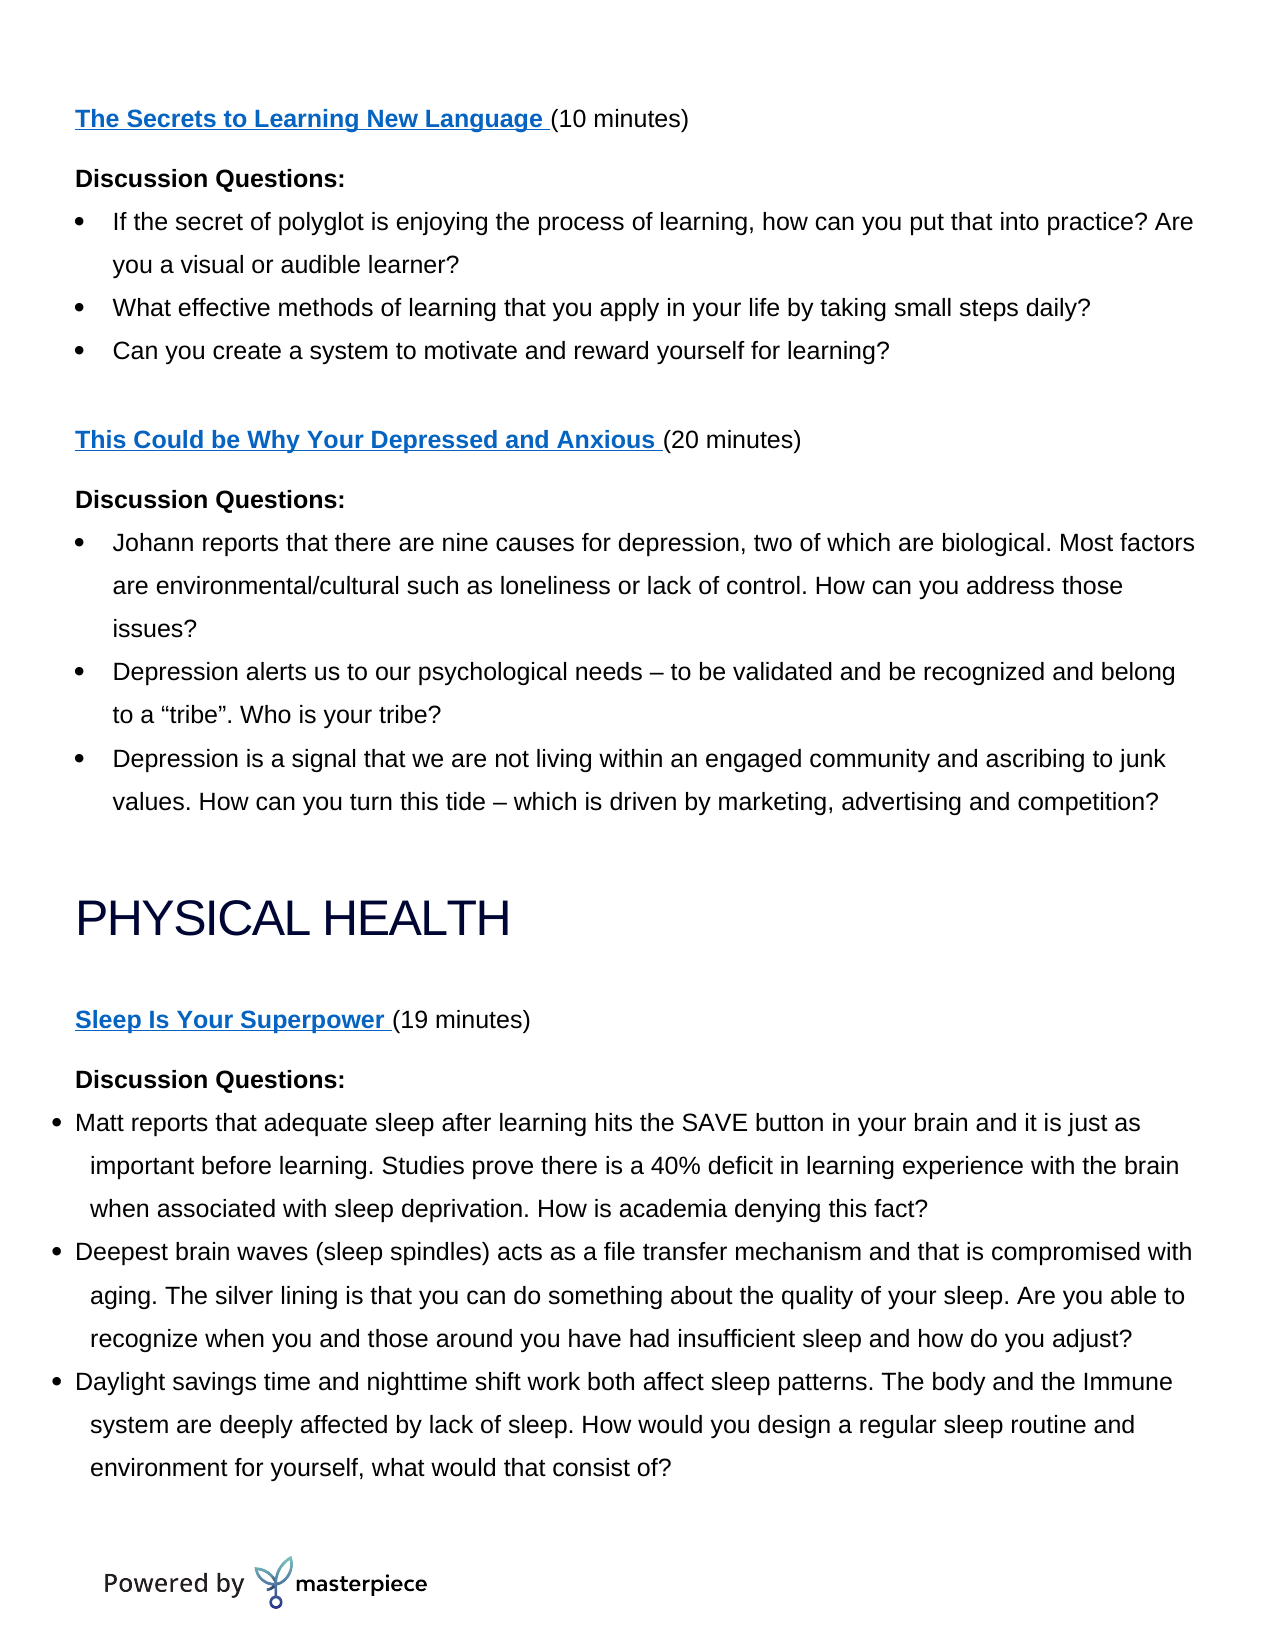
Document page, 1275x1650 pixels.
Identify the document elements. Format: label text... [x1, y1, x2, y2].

list If the secret of polyglot is enjoying the process of learning, how can you put that into practice? Are you a visual or audible learner? [75, 207, 1200, 279]
list Discussion Questions: [75, 163, 1200, 192]
list Discussion Questions: [75, 485, 1200, 513]
list Deepest brain waves (sleep spindles) acts as a file transfer mechanism and that is compromised with aging. The silver lining is that you can do something about the quality of your sleep. Are you able to recognize when you and those around you have had insufficient sleep and how do you adjust? [52, 1237, 1200, 1352]
list Matt reports that adequate sleep after learning hits the SAVE button in your brain and it is just as important before learning. Studies prove there is a 40% deficit in learning experience with the brain when associated with sleep deprivation. How is academia denying this fact? [52, 1108, 1200, 1223]
list Johann reports that there are nine causes for depression, two of which are biological. Most factors are environmental/cultural such as loneliness or lack of control. How can you address those issues? [75, 528, 1200, 643]
text The Secrets to Learning New Language (10 minutes) [75, 104, 1200, 132]
list Can you create a system to motivate and reward yourself for learning? [75, 336, 1200, 365]
list Depression alerts us to our psychological needs – to be validated and be recognized and belong to a “tribe”. Who is your tribe? [75, 657, 1200, 729]
list Daylight savings time and nighttime shift work both affect sleep patterns. The body and the Immune system are deeply affected by lack of sleep. How would you design a regular sleep routine and environment for yourself, what would that consist of? [52, 1367, 1200, 1482]
text This Could be Why Your Depressed and Anxious (20 minutes) [75, 425, 1200, 454]
text Sleep Is Your Superpower (19 minutes) [75, 1005, 1200, 1034]
title Physical Health [75, 896, 1200, 945]
list What effective methods of learning that you apply in your life by taking small steps daily? [75, 293, 1200, 322]
list Discussion Questions: [75, 1065, 1200, 1093]
list Depression is a signal that we are not living within an engaged community and ascribing to junk values. How can you turn this tide – which is driven by marketing, advertising and competition? [75, 744, 1200, 816]
picture [75, 1545, 457, 1620]
